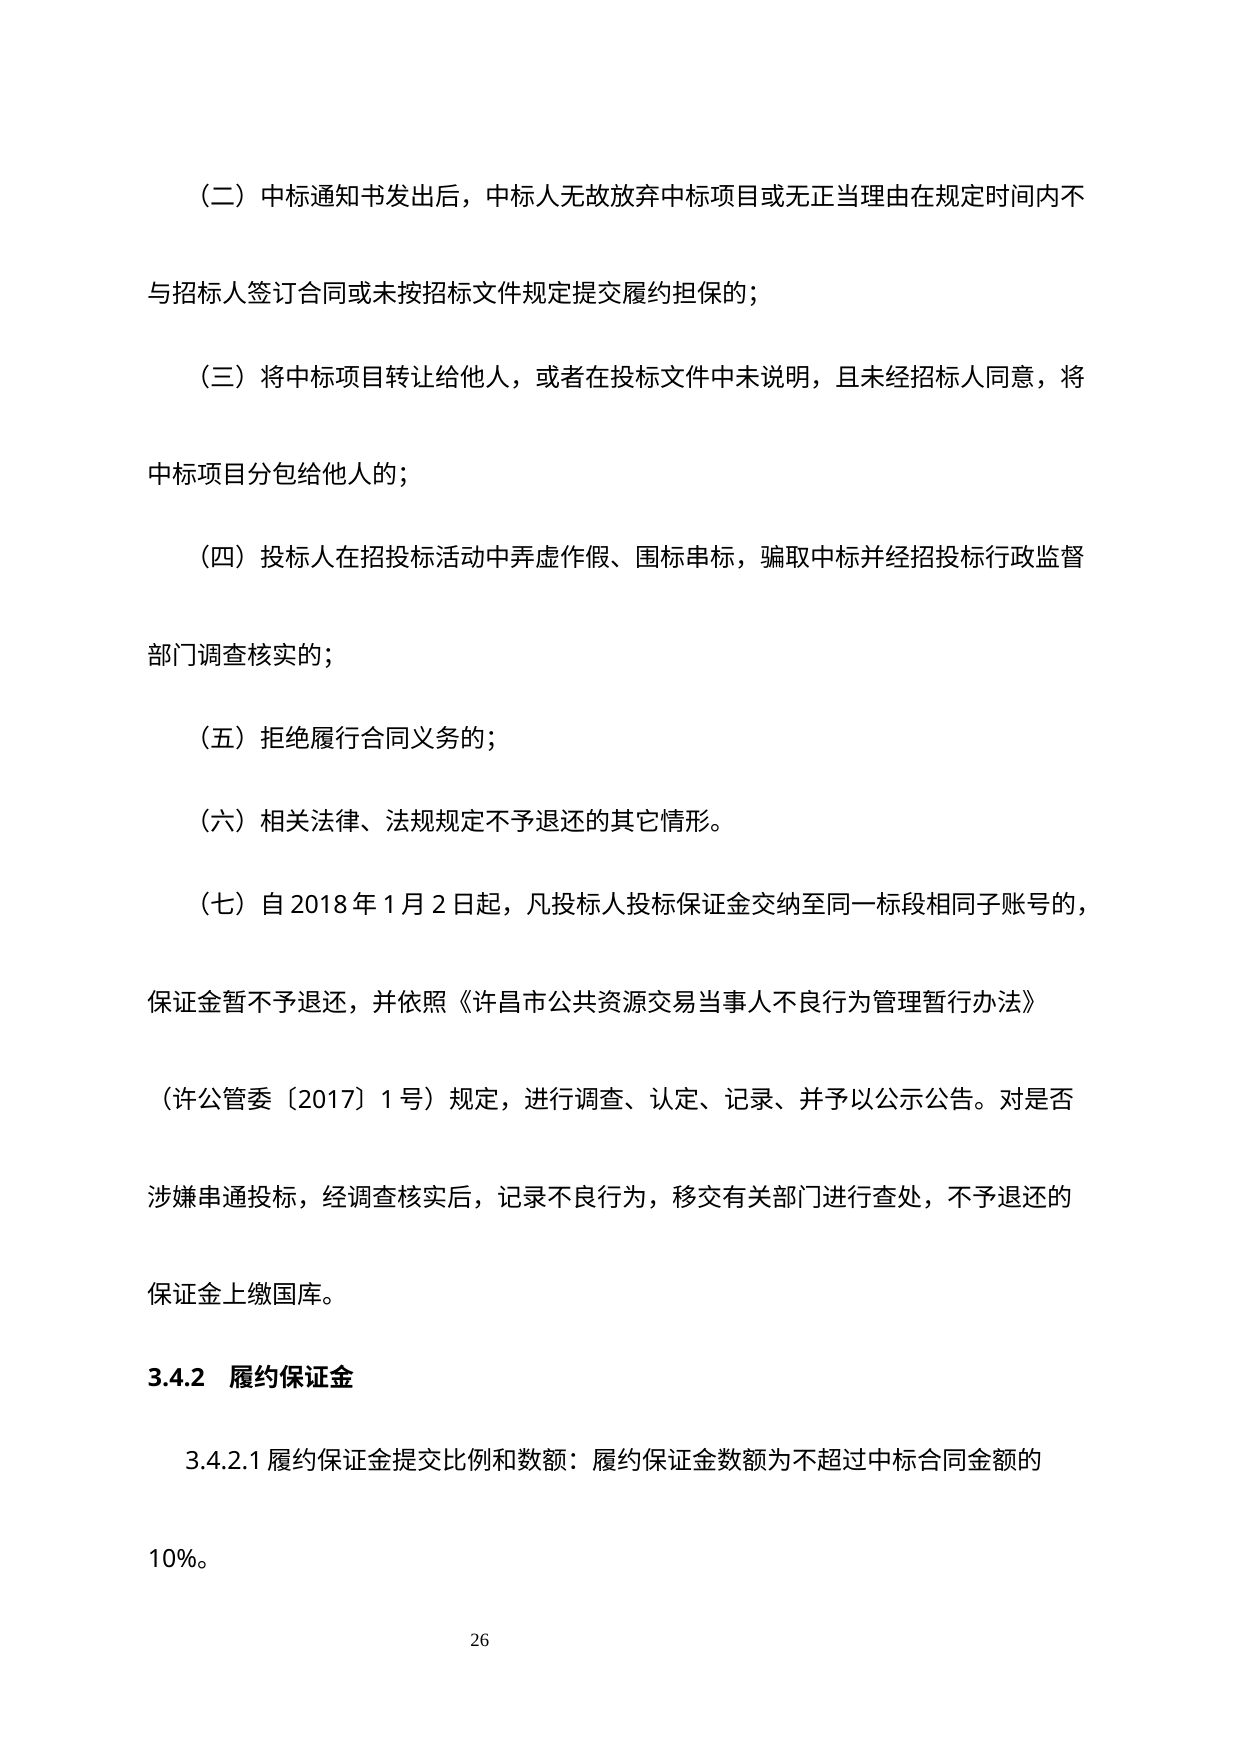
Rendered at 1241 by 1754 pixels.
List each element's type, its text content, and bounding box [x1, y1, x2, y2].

text （七）自2018年1月2日起，凡投标人投标保证金交纳至同一标段相同子账号的，保证金暂不予退还，并依照《许昌市公共资源交易当事人不良行为管理暂行办法》（许公管委〔2017〕1号）规定，进行调查、认定、记录、并予以公示公告。对是否涉嫌串通投标，经调查核实后，记录不良行为，移交有关部门进行查处，不予退还的保证金上缴国库。 [148, 870, 1092, 1325]
text （二）中标通知书发出后，中标人无故放弃中标项目或无正当理由在规定时间内不与招标人签订合同或未按招标文件规定提交履约担保的； [148, 162, 1092, 324]
text （四）投标人在招投标活动中弄虚作假、围标串标，骗取中标并经招投标行政监督部门调查核实的； [148, 523, 1092, 686]
text （六）相关法律、法规规定不予退还的其它情形。 [148, 787, 1092, 852]
text （五）拒绝履行合同义务的； [148, 704, 1092, 769]
text （三）将中标项目转让给他人，或者在投标文件中未说明，且未经招标人同意，将中标项目分包给他人的； [148, 343, 1092, 505]
text 3.4.2.1履约保证金提交比例和数额：履约保证金数额为不超过中标合同金额的10%。 [148, 1426, 1092, 1589]
text 3.4.2 履约保证金 [148, 1343, 1092, 1408]
